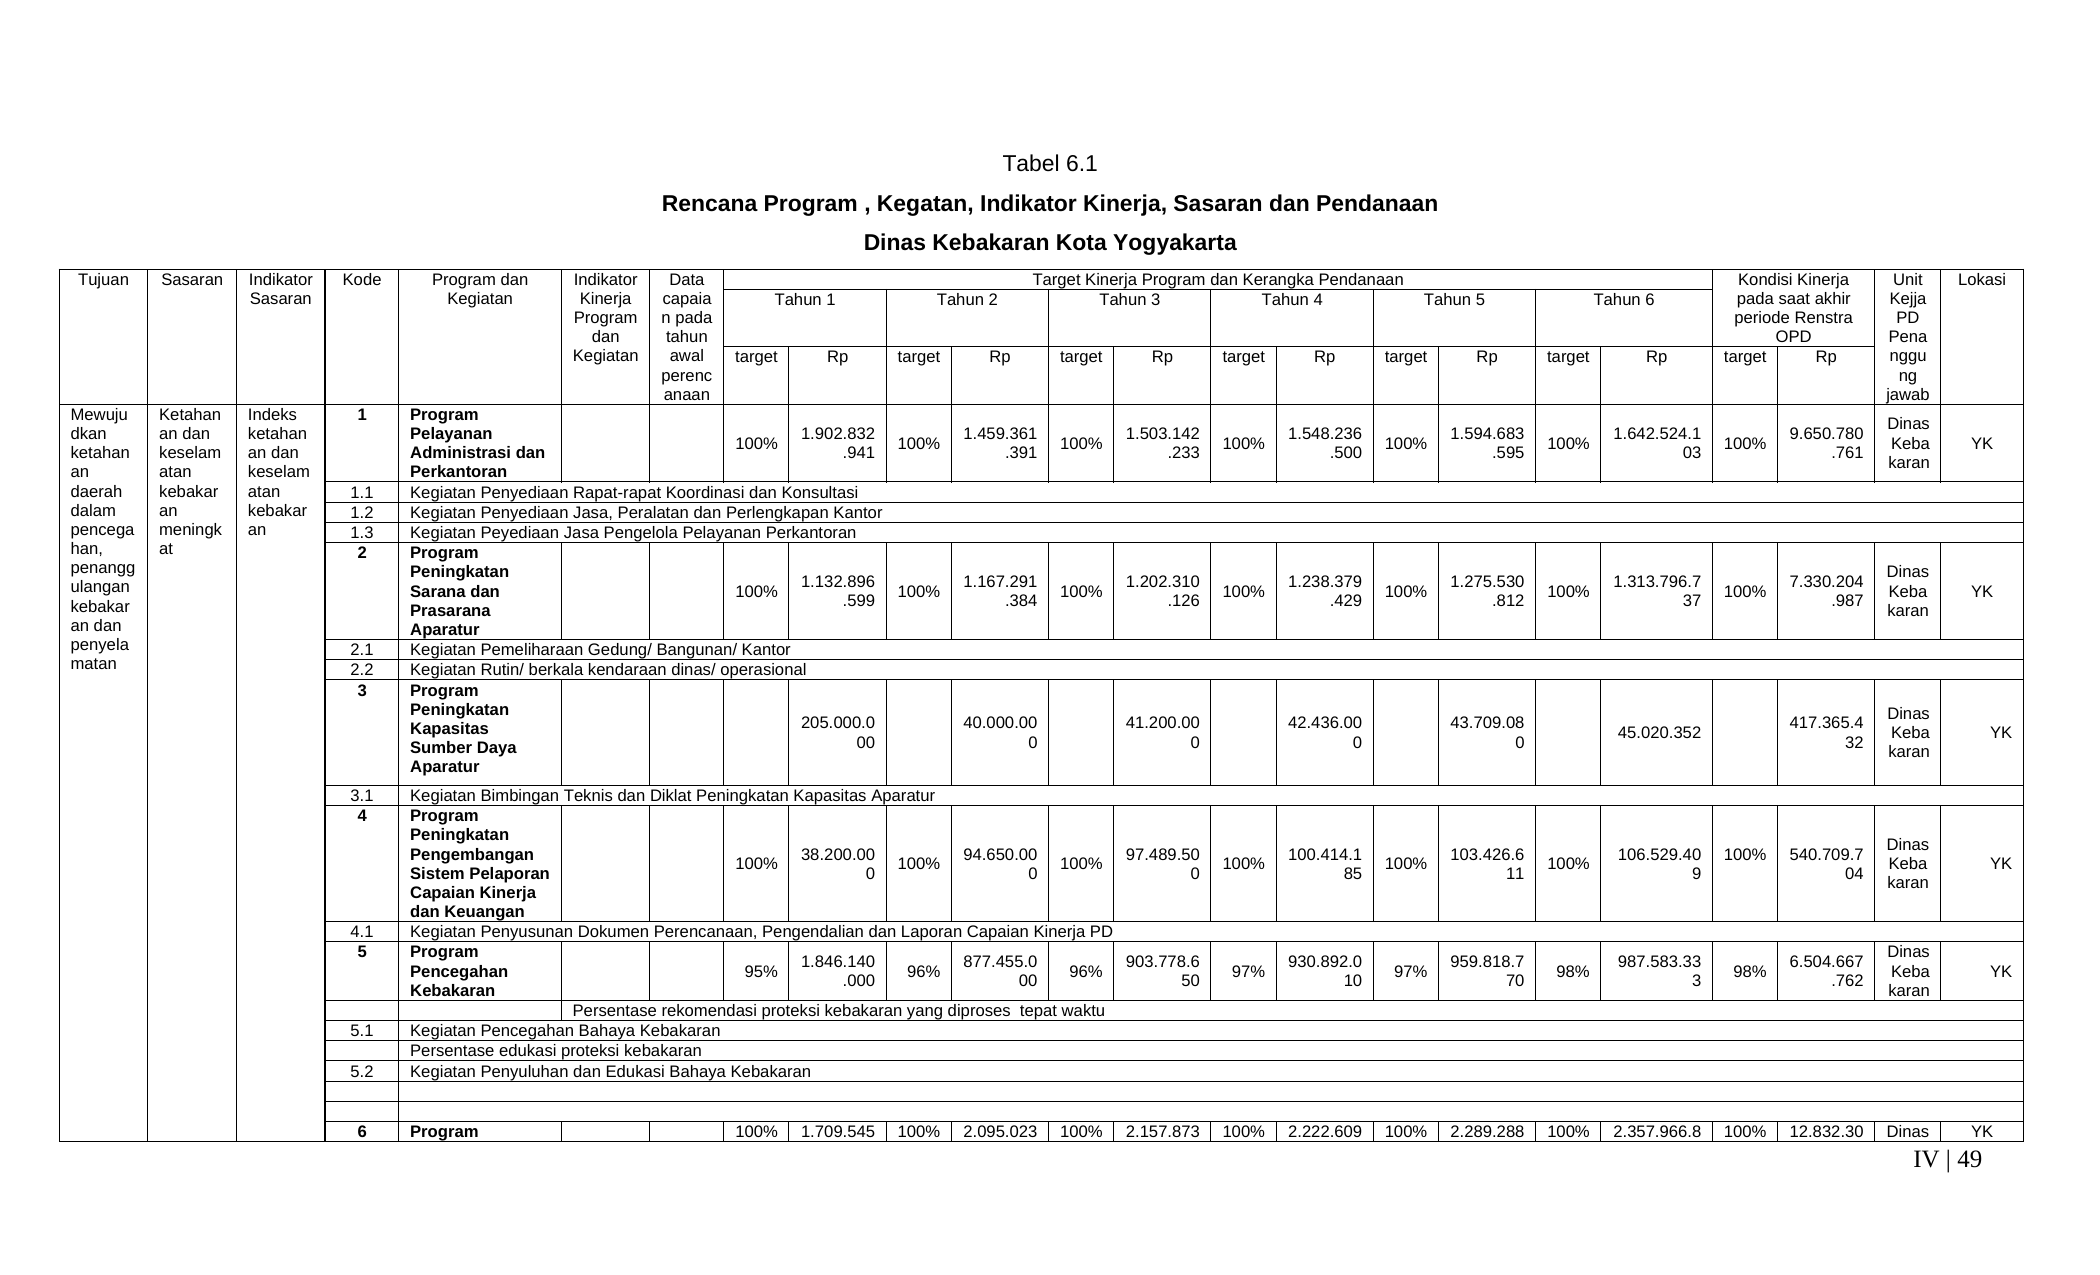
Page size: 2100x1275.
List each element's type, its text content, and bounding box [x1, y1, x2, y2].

table_cell 100% [1536, 543, 1600, 639]
table_cell YK [1941, 405, 2023, 481]
table_cell 100% [1713, 1122, 1777, 1141]
table_header Kondisi Kinerja pada saat akhir periode Renstra OPD [1713, 270, 1874, 346]
table_cell 43.709.080 [1439, 680, 1535, 785]
table_cell 100% [724, 806, 788, 921]
table_cell 100% [1049, 806, 1113, 921]
table_cell 3.1 [326, 786, 398, 805]
table_cell Rp [1114, 347, 1210, 404]
table_cell 3 [326, 680, 398, 785]
table_cell Indeks ketahanan dan keselamatan kebakaran [237, 405, 324, 1141]
table_cell 417.365.432 [1778, 680, 1874, 785]
table_cell Tahun 3 [1049, 290, 1210, 346]
table_cell 1.503.142.233 [1114, 405, 1210, 481]
table_cell [887, 680, 951, 785]
table_header Indikator Sasaran [237, 270, 324, 404]
table_cell 41.200.000 [1114, 680, 1210, 785]
table_cell 97% [1374, 942, 1438, 1000]
table_cell [724, 680, 788, 785]
table_cell Rp [1439, 347, 1535, 404]
table_cell 1.3 [326, 523, 398, 542]
table_cell 94.650.000 [952, 806, 1048, 921]
table_cell 100% [887, 405, 951, 481]
table_cell Persentase rekomendasi proteksi kebakaran yang diproses tepat waktu [562, 1001, 2023, 1020]
table_cell 1.132.896.599 [789, 543, 886, 639]
table_cell 2.157.873.690 [1114, 1122, 1210, 1141]
table_cell 100% [1211, 543, 1276, 639]
table_cell Mewujudkan ketahanan daerah dalam pencegahan, penanggulangan kebakaran dan penyelamatan [60, 405, 147, 1141]
table_cell 6.504.667.762 [1778, 942, 1874, 1000]
table_cell YK [1941, 942, 2023, 1000]
table_cell Rp [1778, 347, 1874, 404]
table_cell 1.459.361.391 [952, 405, 1048, 481]
table_cell target [1049, 347, 1113, 404]
table_cell 1 [326, 405, 398, 481]
table_cell Rp [1277, 347, 1373, 404]
table_header Tujuan [60, 270, 147, 404]
table_cell 106.529.409 [1601, 806, 1712, 921]
table_cell Kegiatan Rutin/ berkala kendaraan dinas/ operasional [399, 660, 2023, 679]
table_cell Kegiatan Penyediaan Rapat-rapat Koordinasi dan Konsultasi [399, 482, 2023, 502]
table_header Target Kinerja Program dan Kerangka Pendanaan [724, 270, 1712, 289]
table_cell [1211, 680, 1276, 785]
table_cell 97% [1211, 942, 1276, 1000]
table_cell 97.489.500 [1114, 806, 1210, 921]
table_cell Program Peningkatan Kapasitas Sumber Daya Aparatur [399, 680, 561, 785]
table_cell 1.202.310.126 [1114, 543, 1210, 639]
table_cell Kegiatan Penyediaan Jasa, Peralatan dan Perlengkapan Kantor [399, 503, 2023, 522]
table_cell 100% [1536, 806, 1600, 921]
table_cell 1.594.683.595 [1439, 405, 1535, 481]
table_cell [1049, 680, 1113, 785]
table_cell 100% [1536, 405, 1600, 481]
text Dinas Kebakaran Kota Yogyakarta [118, 229, 1982, 255]
table_cell [399, 1102, 2023, 1121]
text Tabel 6.1 [118, 150, 1982, 176]
table_cell Tahun 5 [1374, 290, 1535, 346]
table_cell Program Pencegahan Kebakaran [399, 942, 561, 1000]
table_cell 100% [1713, 543, 1777, 639]
table_cell YK [1941, 806, 2023, 921]
table_cell [1536, 680, 1600, 785]
table_cell Dinas Kebakaran [1875, 680, 1940, 785]
table_cell 5.2 [326, 1061, 398, 1081]
table_cell 9.650.780.761 [1778, 405, 1874, 481]
table_cell 100% [1374, 1122, 1438, 1141]
table_cell 5 [326, 942, 398, 1000]
table_header Sasaran [148, 270, 236, 404]
table_cell 100% [1713, 806, 1777, 921]
table_cell 959.818.770 [1439, 942, 1535, 1000]
table_cell [326, 1041, 398, 1060]
table_cell [562, 942, 649, 1000]
table_cell [650, 680, 723, 785]
table_cell Dinas Kebakaran [1875, 806, 1940, 921]
table_cell 7.330.204.987 [1778, 543, 1874, 639]
table_cell target [724, 347, 788, 404]
table_cell 877.455.000 [952, 942, 1048, 1000]
table_cell Rp [789, 347, 886, 404]
table_cell 2.1 [326, 640, 398, 659]
table_cell 1.167.291.384 [952, 543, 1048, 639]
table_cell 1.275.530.812 [1439, 543, 1535, 639]
table_cell [562, 1122, 649, 1141]
table_cell Persentase edukasi proteksi kebakaran [399, 1041, 2023, 1060]
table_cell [399, 1122, 561, 1141]
table_cell 2.357.966.844 [1601, 1122, 1712, 1141]
table_cell Program Peningkatan Sarana dan Prasarana Aparatur [399, 543, 561, 639]
table_cell 100% [724, 405, 788, 481]
table_cell 100% [1211, 1122, 1276, 1141]
table_cell Tahun 4 [1211, 290, 1373, 346]
table_cell Program Pelayanan Administrasi dan Perkantoran [399, 405, 561, 481]
table_cell 103.426.611 [1439, 806, 1535, 921]
table_cell Kegiatan Peyediaan Jasa Pengelola Pelayanan Perkantoran [399, 523, 2023, 542]
table_cell 1.1 [326, 482, 398, 502]
table_cell Dinas Kebakaran [1875, 543, 1940, 639]
table_cell target [1374, 347, 1438, 404]
table_cell [650, 543, 723, 639]
table_cell [562, 806, 649, 921]
table_cell 100% [724, 1122, 788, 1141]
table_cell [650, 405, 723, 481]
table_cell 95% [724, 942, 788, 1000]
table_cell 42.436.000 [1277, 680, 1373, 785]
table_cell 930.892.010 [1277, 942, 1373, 1000]
table_cell [650, 1122, 723, 1141]
table_cell YK [1941, 680, 2023, 785]
table_cell Rp [1601, 347, 1712, 404]
table_cell 100% [1049, 1122, 1113, 1141]
table_cell 4.1 [326, 922, 398, 941]
table_cell Dinas Kebakaran [1875, 405, 1940, 481]
table_cell 100% [887, 543, 951, 639]
table_cell [1374, 680, 1438, 785]
table_cell [399, 1001, 561, 1020]
table_cell target [1211, 347, 1276, 404]
table_cell [326, 1102, 398, 1121]
table_cell 2.222.609.901 [1277, 1122, 1373, 1141]
table_cell 205.000.000 [789, 680, 886, 785]
table_cell 1.548.236.500 [1277, 405, 1373, 481]
table_cell 1.238.379.429 [1277, 543, 1373, 639]
table_cell 100% [724, 543, 788, 639]
table_cell YK [1941, 1122, 2023, 1141]
table_cell 96% [1049, 942, 1113, 1000]
table_cell Kegiatan Penyuluhan dan Edukasi Bahaya Kebakaran [399, 1061, 2023, 1081]
table_cell Rp [952, 347, 1048, 404]
table_cell 100% [1713, 405, 1777, 481]
table_cell 2.2 [326, 660, 398, 679]
table_cell [650, 806, 723, 921]
table_cell Tahun 6 [1536, 290, 1712, 346]
table_cell Ketahanan dan keselamatan kebakaran meningkat [148, 405, 236, 1141]
table_header Program dan Kegiatan [399, 270, 561, 404]
table_cell Kegiatan Bimbingan Teknis dan Diklat Peningkatan Kapasitas Aparatur [399, 786, 2023, 805]
table_cell 100% [1374, 543, 1438, 639]
table_cell [326, 1082, 398, 1101]
table_cell 2.289.288.198 [1439, 1122, 1535, 1141]
table_cell [1713, 680, 1777, 785]
table_cell YK [1941, 543, 2023, 639]
table_cell Program Peningkatan Pengembangan Sistem Pelaporan Capaian Kinerja dan Keuangan [399, 806, 561, 921]
table_cell 1.846.140.000 [789, 942, 886, 1000]
table_cell 1.313.796.737 [1601, 543, 1712, 639]
table_header Lokasi [1941, 270, 2023, 404]
table_cell [562, 543, 649, 639]
table_cell 6 [326, 1122, 398, 1141]
table_header Kode [326, 270, 398, 404]
table_cell 96% [887, 942, 951, 1000]
table_cell target [1536, 347, 1600, 404]
table_cell 100% [1049, 543, 1113, 639]
table_cell [562, 405, 649, 481]
table_cell [326, 1001, 398, 1020]
table_cell 100% [887, 1122, 951, 1141]
table_header Data capaian pada tahun awal perencanaan [650, 270, 723, 404]
table_cell 2 [326, 543, 398, 639]
table_header Indikator Kinerja Program dan Kegiatan [562, 270, 649, 404]
table_cell Tahun 2 [887, 290, 1048, 346]
table_cell 100% [1211, 806, 1276, 921]
table_cell Kegiatan Pemeliharaan Gedung/ Bangunan/ Kantor [399, 640, 2023, 659]
table_cell 100.414.185 [1277, 806, 1373, 921]
table_cell 1.642.524.103 [1601, 405, 1712, 481]
table_cell [562, 680, 649, 785]
table_cell Dinas Kebakaran [1875, 1122, 1940, 1141]
table_cell 45.020.352 [1601, 680, 1712, 785]
table_cell 1.2 [326, 503, 398, 522]
table_cell target [1713, 347, 1777, 404]
table_cell 100% [1536, 1122, 1600, 1141]
table_cell 987.583.333 [1601, 942, 1712, 1000]
table_cell 1.902.832.941 [789, 405, 886, 481]
table_cell 100% [1211, 405, 1276, 481]
table_header Unit Kejja PD Penanggung jawab [1875, 270, 1940, 404]
text Rencana Program , Kegatan, Indikator Kinerja, Sasaran dan Pendanaan [118, 189, 1982, 216]
table_cell Dinas Kebakaran [1875, 942, 1940, 1000]
table_cell 1.709.545.000 [789, 1122, 886, 1141]
table_cell 4 [326, 806, 398, 921]
table_cell 903.778.650 [1114, 942, 1210, 1000]
table_cell 100% [1374, 405, 1438, 481]
table_cell Kegiatan Penyusunan Dokumen Perencanaan, Pengendalian dan Laporan Capaian Kinerja PD [399, 922, 2023, 941]
table_cell 40.000.000 [952, 680, 1048, 785]
table_cell Tahun 1 [724, 290, 886, 346]
table_cell 98% [1713, 942, 1777, 1000]
table_cell target [887, 347, 951, 404]
table_cell [650, 942, 723, 1000]
table_cell [399, 1082, 2023, 1101]
table_cell 2.095.023.000 [952, 1122, 1048, 1141]
table_cell 12.832.306.632 [1778, 1122, 1874, 1141]
table_cell 5.1 [326, 1021, 398, 1040]
table_cell 540.709.704 [1778, 806, 1874, 921]
table_cell 98% [1536, 942, 1600, 1000]
table_cell 100% [1049, 405, 1113, 481]
table_cell 100% [887, 806, 951, 921]
table_cell 38.200.000 [789, 806, 886, 921]
table_cell Kegiatan Pencegahan Bahaya Kebakaran [399, 1021, 2023, 1040]
table_cell 100% [1374, 806, 1438, 921]
